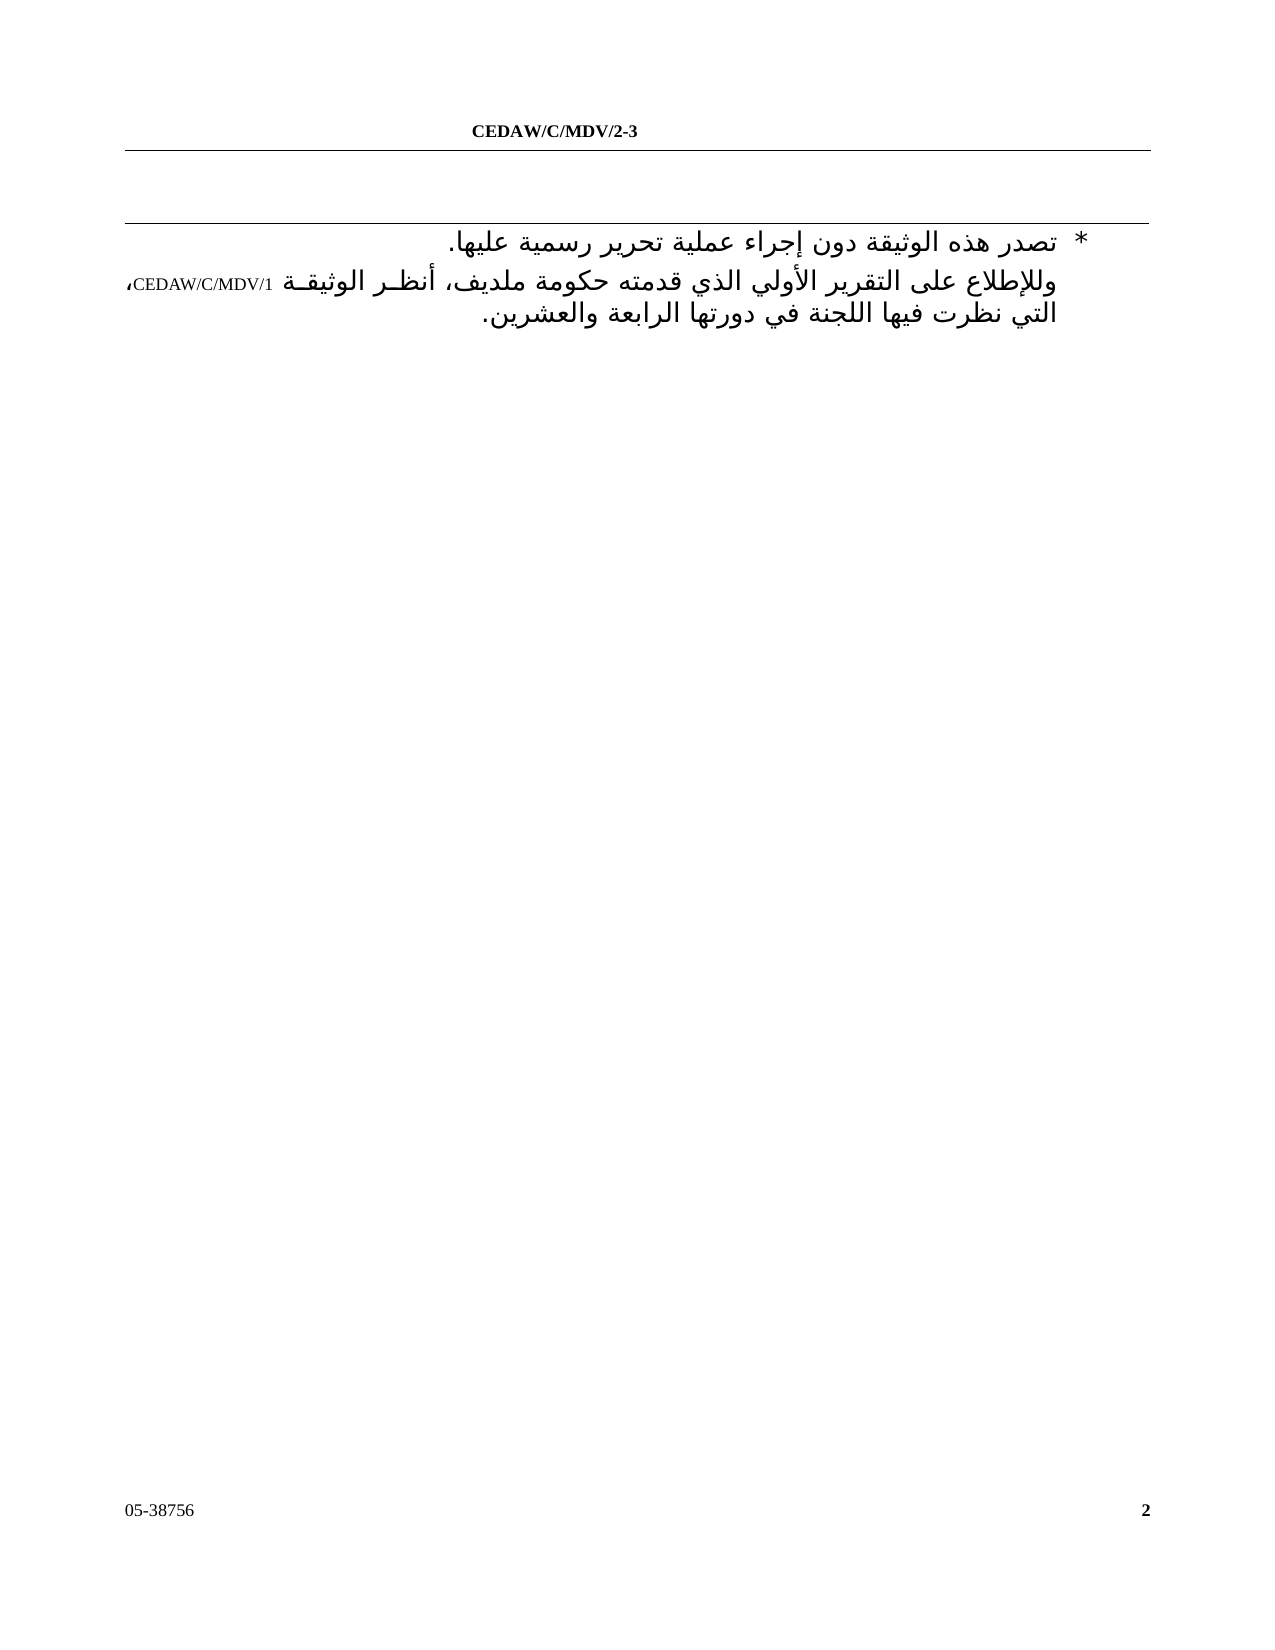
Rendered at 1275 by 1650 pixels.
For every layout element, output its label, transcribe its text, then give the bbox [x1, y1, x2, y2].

text * تصدر هذه الوثيقة دون إجراء عملية تحرير رسمية عليها. [124, 224, 1149, 257]
text وللإطلاع على التقرير الأولي الذي قدمته حكومة ملديف، أنظر الوثيقة CEDAW/C/MDV/1، التي نظرت فيها اللجنة في دورتها الرابعة والعشرين. [124, 263, 1149, 328]
